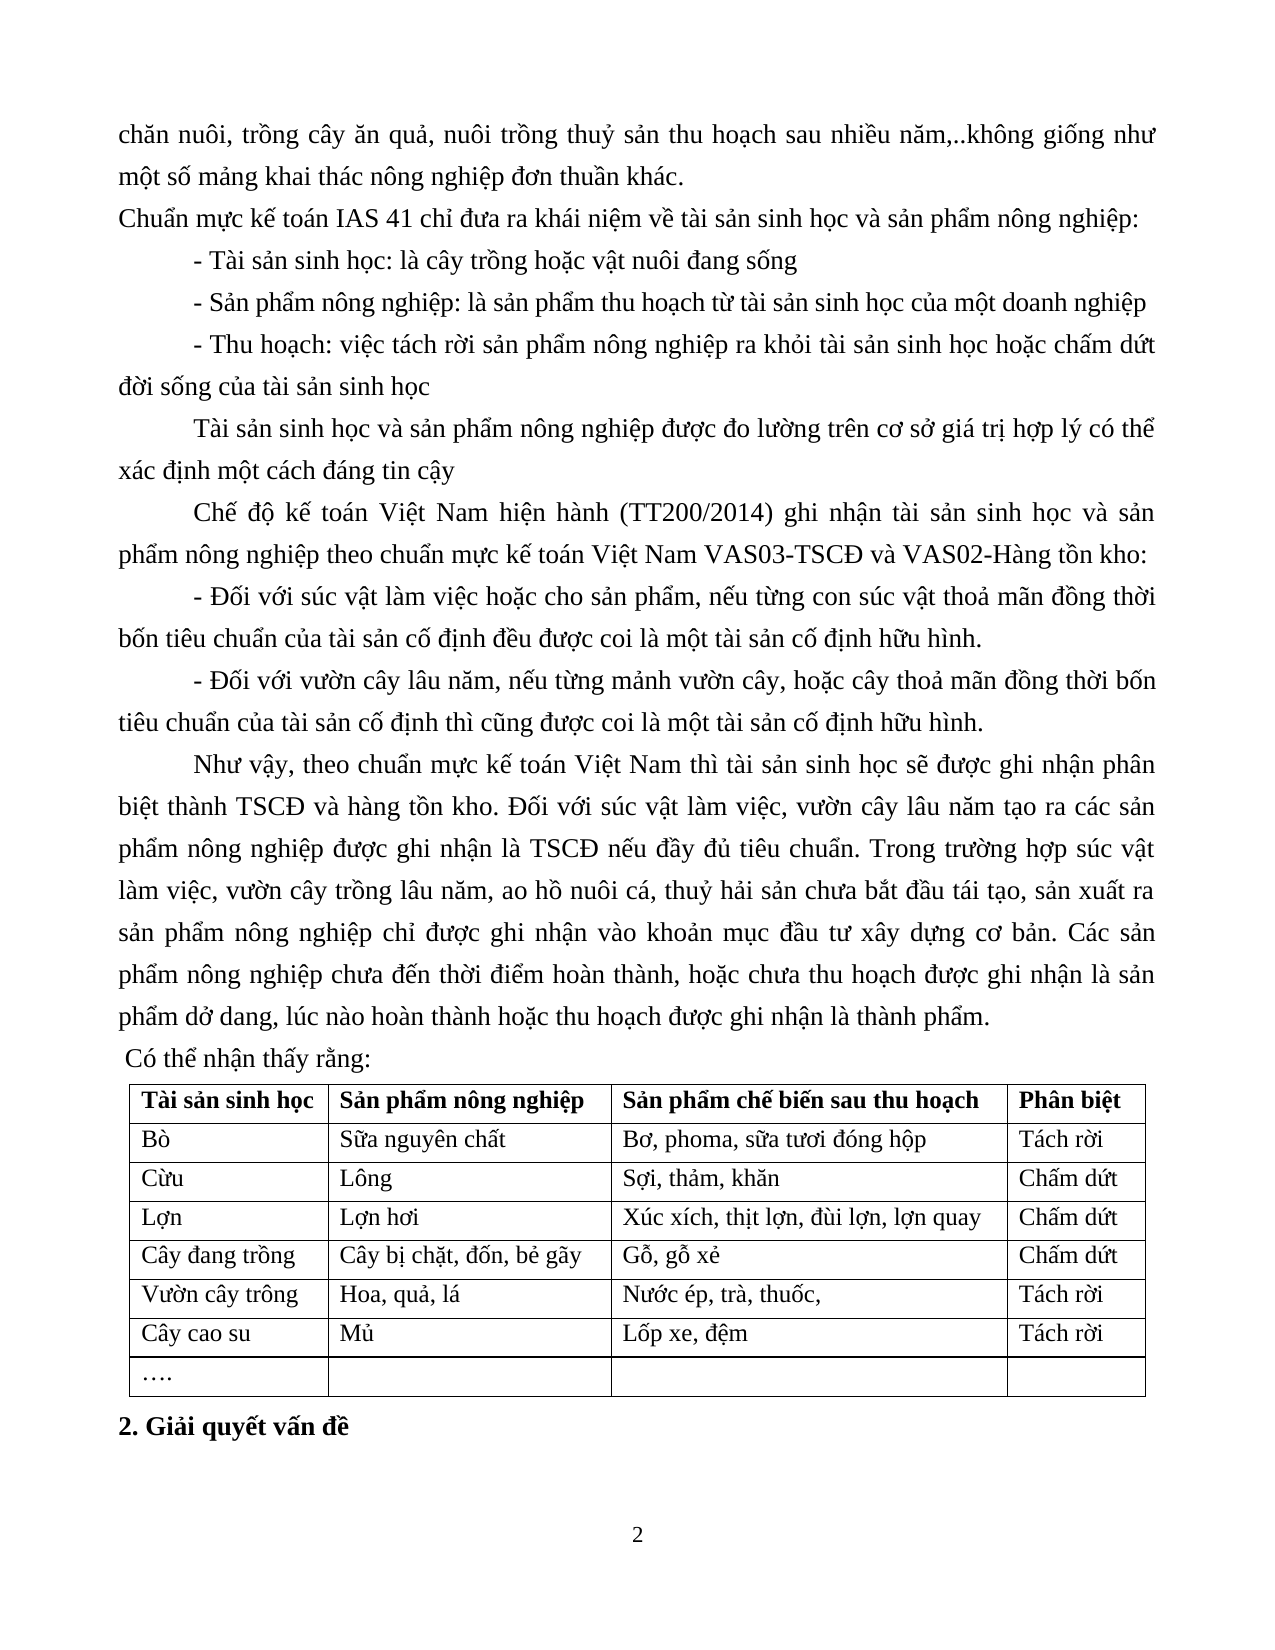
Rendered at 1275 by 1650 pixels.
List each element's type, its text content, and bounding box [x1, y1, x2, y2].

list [118, 118, 1157, 191]
table_cell Lợn [130, 1202, 328, 1239]
table_cell Vườn cây trông [130, 1280, 328, 1317]
table_cell Chấm dứt [1008, 1202, 1145, 1239]
table_cell Bò [130, 1124, 328, 1162]
table_cell [329, 1358, 611, 1396]
table_cell Bơ, phoma, sữa tươi đóng hộp [612, 1124, 1007, 1162]
list Như vậy, theo chuẩn mực kế toán Việt Nam thì tài sản sinh học sẽ được ghi nhận phân biệt thành TSCĐ và hàng tồn kho. Đối với súc vật làm việc, vườn cây lâu năm tạo ra các sản phẩm nông nghiệp được ghi nhận là TSCĐ nếu đầy đủ tiêu chuẩn. Trong trường hợp súc vật làm việc, vườn cây trồng lâu năm, ao hồ nuôi cá, thuỷ hải sản chưa bắt đầu tái tạo, sản xuất ra sản phẩm nông nghiệp chỉ được ghi nhận vào khoản mục đầu tư xây dựng cơ bản. Các sản phẩm nông nghiệp chưa đến thời điểm hoàn thành, hoặc chưa thu hoạch được ghi nhận là sản phẩm dở dang, lúc nào hoàn thành hoặc thu hoạch được ghi nhận là thành phẩm. [118, 748, 1157, 1031]
table_cell …. [130, 1358, 328, 1396]
list Chế độ kế toán Việt Nam hiện hành (TT200/2014) ghi nhận tài sản sinh học và sản phẩm nông nghiệp theo chuẩn mực kế toán Việt Nam VAS03-TSCĐ và VAS02-Hàng tồn kho: [118, 496, 1157, 569]
table_cell Mủ [329, 1319, 611, 1356]
list 2. Giải quyết vấn đề [118, 1410, 1157, 1441]
table_cell Tách rời [1008, 1319, 1145, 1356]
table_cell Sữa nguyên chất [329, 1124, 611, 1162]
table_cell Cây bị chặt, đốn, bẻ gãy [329, 1241, 611, 1278]
table_cell Chấm dứt [1008, 1163, 1145, 1201]
table_header Phân biệt [1008, 1085, 1145, 1123]
table_header Sản phẩm chế biến sau thu hoạch [612, 1085, 1007, 1123]
table_cell Cây cao su [130, 1319, 328, 1356]
list - Đối với vườn cây lâu năm, nếu từng mảnh vườn cây, hoặc cây thoả mãn đồng thời bốn tiêu chuẩn của tài sản cố định thì cũng được coi là một tài sản cố định hữu hình. [118, 664, 1157, 737]
table_cell Lốp xe, đệm [612, 1319, 1007, 1356]
table_cell Tách rời [1008, 1124, 1145, 1162]
table_cell Cừu [130, 1163, 328, 1201]
table_header Tài sản sinh học [130, 1085, 328, 1123]
table_cell [1008, 1358, 1145, 1396]
list Tài sản sinh học và sản phẩm nông nghiệp được đo lường trên cơ sở giá trị hợp lý có thể xác định một cách đáng tin cậy [118, 412, 1157, 485]
table_cell Tách rời [1008, 1280, 1145, 1317]
table_cell Sợi, thảm, khăn [612, 1163, 1007, 1201]
list - Tài sản sinh học: là cây trồng hoặc vật nuôi đang sống [118, 244, 1157, 275]
table_cell [612, 1358, 1007, 1396]
table_cell Chấm dứt [1008, 1241, 1145, 1278]
list - Thu hoạch: việc tách rời sản phẩm nông nghiệp ra khỏi tài sản sinh học hoặc chấm dứt đời sống của tài sản sinh học [118, 328, 1157, 401]
table_cell Xúc xích, thịt lợn, đùi lợn, lợn quay [612, 1202, 1007, 1239]
list - Đối với súc vật làm việc hoặc cho sản phẩm, nếu từng con súc vật thoả mãn đồng thời bốn tiêu chuẩn của tài sản cố định đều được coi là một tài sản cố định hữu hình. [118, 580, 1157, 653]
list Chuẩn mực kế toán IAS 41 chỉ đưa ra khái niệm về tài sản sinh học và sản phẩm nông nghiệp: [118, 202, 1157, 233]
table_header Sản phẩm nông nghiệp [329, 1085, 611, 1123]
list Có thể nhận thấy rằng: [118, 1042, 1157, 1073]
list - Sản phẩm nông nghiệp: là sản phẩm thu hoạch từ tài sản sinh học của một doanh nghiệp [118, 286, 1157, 317]
table_cell Cây đang trồng [130, 1241, 328, 1278]
table_cell Lợn hơi [329, 1202, 611, 1239]
table_cell Gỗ, gỗ xẻ [612, 1241, 1007, 1278]
table_cell Lông [329, 1163, 611, 1201]
table_cell Nước ép, trà, thuốc, [612, 1280, 1007, 1317]
table_cell Hoa, quả, lá [329, 1280, 611, 1317]
